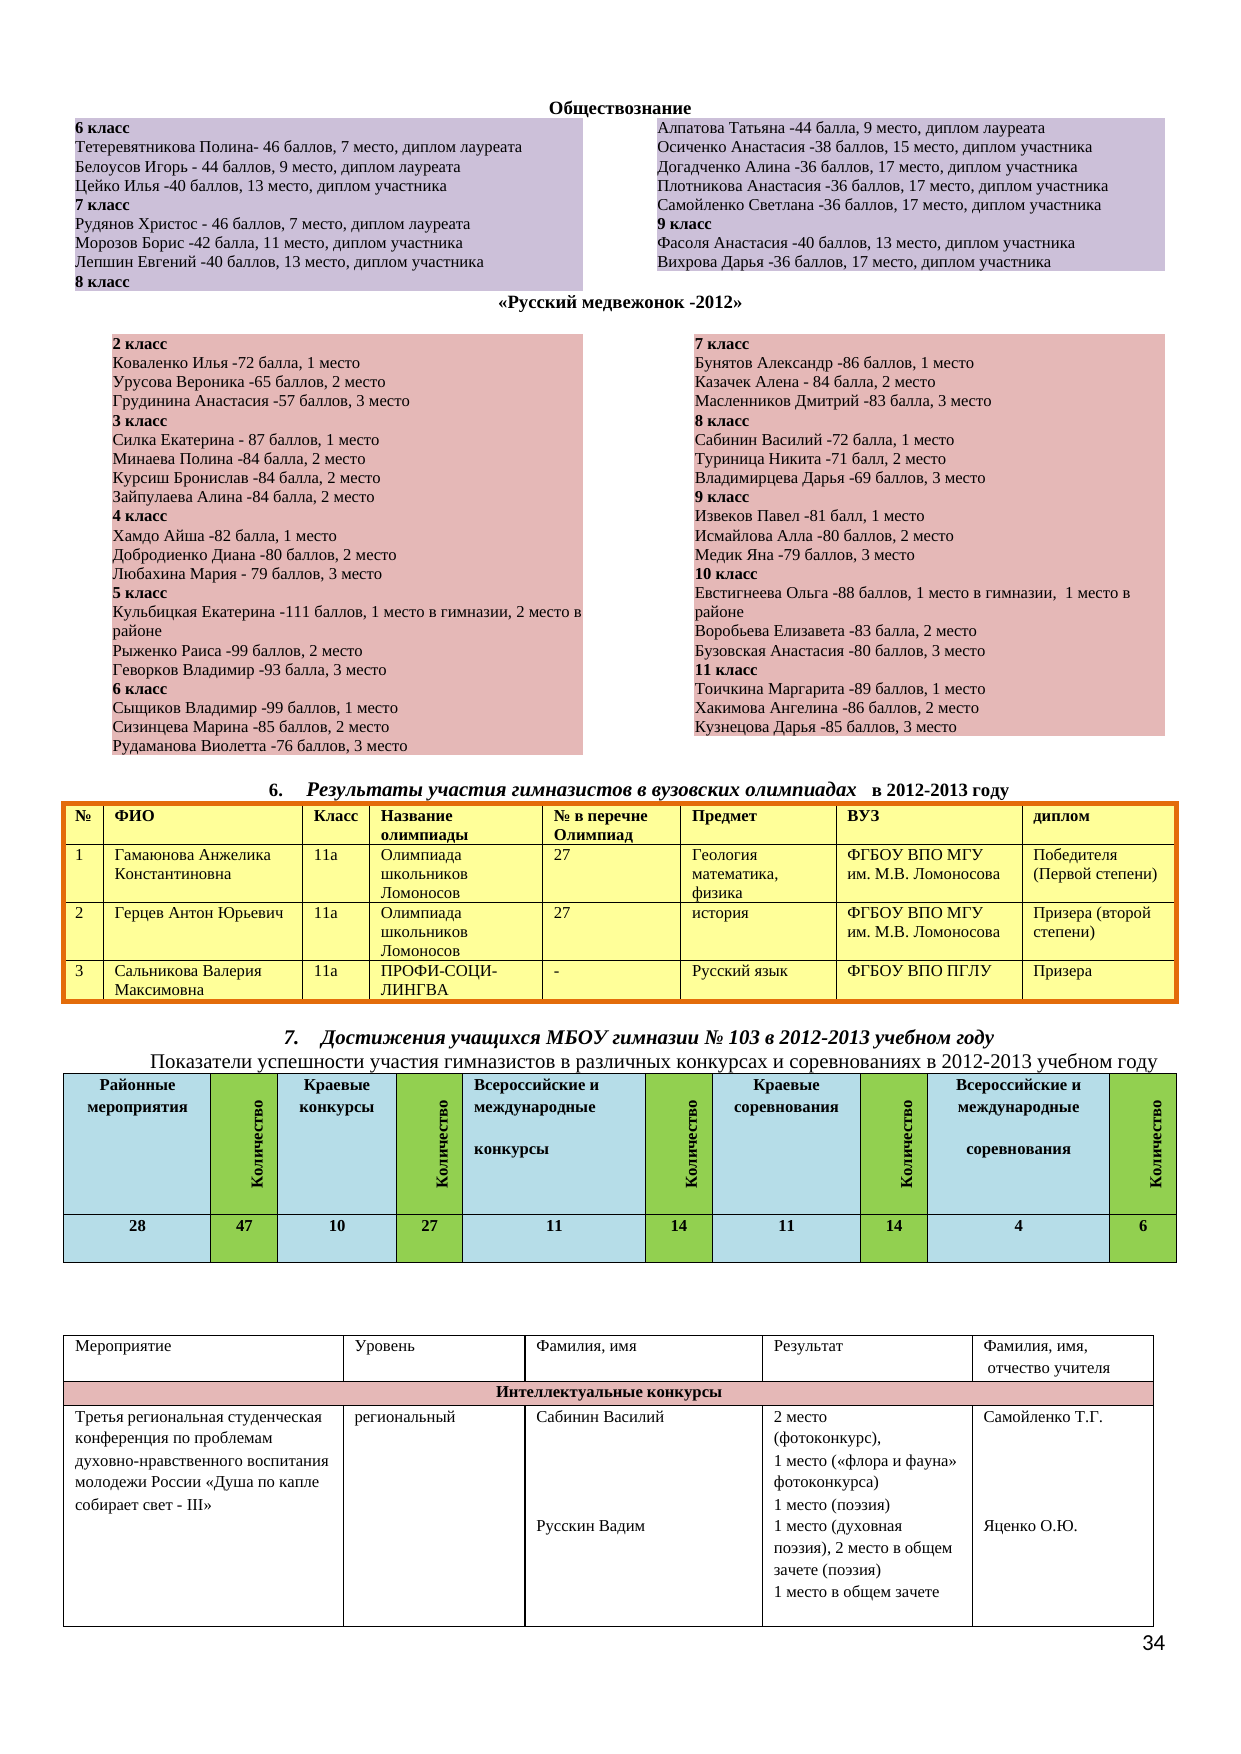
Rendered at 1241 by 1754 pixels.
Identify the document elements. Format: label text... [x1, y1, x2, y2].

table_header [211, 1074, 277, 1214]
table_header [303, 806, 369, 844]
text Коваленко Илья -72 балла, 1 место Урусова Вероника -65 баллов, 2 место Грудинина Анастасия -57 баллов, 3 место 3 класс Силка Екатерина - 87 баллов, 1 место Минаева Полина -84 балла, 2 место Курсиш Бронислав -84 балла, 2 место Зайпулаева Алина -84 балла, 2 место 4 класс Хамдо Айша -82 балла, 1 место Добродиенко Диана -80 баллов, 2 место Любахина Мария - 79 баллов, 3 место 5 класс Кульбицкая Екатерина -111 баллов, 1 место в гимназии, 2 место в районе Рыженко Раиса -99 баллов, 2 место Геворков Владимир -93 балла, 3 место 6 класс Сыщиков Владимир -99 баллов, 1 место Сизинцева Марина -85 баллов, 2 место Рудаманова Виолетта -76 баллов, 3 место 7 класс Бунятов Александр -86 баллов, 1 место Казачек Алена - 84 балла, 2 место Масленников Дмитрий -83 балла, 3 место 8 класс Сабинин Василий -72 балла, 1 место Туриница Никита -71 балл, 2 место Владимирцева Дарья -69 баллов, 3 место 9 класс Извеков Павел -81 балл, 1 место Исмайлова Алла -80 баллов, 2 место Медик Яна -79 баллов, 3 место 10 класс Евстигнеева Ольга -88 баллов, 1 место в гимназии, 1 место в районе Воробьева Елизавета -83 балла, 2 место Бузовская Анастасия -80 баллов, 3 место 11 класс Тоичкина Маргарита -89 баллов, 1 место Хакимова Ангелина -86 баллов, 2 место Кузнецова Дарья -85 баллов, 3 место [694, 334, 1165, 736]
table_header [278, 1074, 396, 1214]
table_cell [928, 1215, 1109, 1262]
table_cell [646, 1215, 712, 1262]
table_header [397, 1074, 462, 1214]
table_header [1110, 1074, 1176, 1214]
list Достижения учащихся МБОУ гимназии № 103 в 2012-2013 учебном году [112, 1025, 1165, 1049]
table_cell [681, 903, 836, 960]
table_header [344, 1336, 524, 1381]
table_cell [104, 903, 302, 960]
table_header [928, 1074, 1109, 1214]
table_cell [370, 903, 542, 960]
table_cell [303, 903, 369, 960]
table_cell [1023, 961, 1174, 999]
text Обществознание [75, 97, 1165, 118]
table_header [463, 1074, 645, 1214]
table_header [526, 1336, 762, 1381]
text Коваленко Илья -72 балла, 1 место Урусова Вероника -65 баллов, 2 место Грудинина Анастасия -57 баллов, 3 место 3 класс Силка Екатерина - 87 баллов, 1 место Минаева Полина -84 балла, 2 место Курсиш Бронислав -84 балла, 2 место Зайпулаева Алина -84 балла, 2 место 4 класс Хамдо Айша -82 балла, 1 место Добродиенко Диана -80 баллов, 2 место Любахина Мария - 79 баллов, 3 место 5 класс Кульбицкая Екатерина -111 баллов, 1 место в гимназии, 2 место в районе Рыженко Раиса -99 баллов, 2 место Геворков Владимир -93 балла, 3 место 6 класс Сыщиков Владимир -99 баллов, 1 место Сизинцева Марина -85 баллов, 2 место Рудаманова Виолетта -76 баллов, 3 место 7 класс Бунятов Александр -86 баллов, 1 место Казачек Алена - 84 балла, 2 место Масленников Дмитрий -83 балла, 3 место 8 класс Сабинин Василий -72 балла, 1 место Туриница Никита -71 балл, 2 место Владимирцева Дарья -69 баллов, 3 место 9 класс Извеков Павел -81 балл, 1 место Исмайлова Алла -80 баллов, 2 место Медик Яна -79 баллов, 3 место 10 класс Евстигнеева Ольга -88 баллов, 1 место в гимназии, 1 место в районе Воробьева Елизавета -83 балла, 2 место Бузовская Анастасия -80 баллов, 3 место 11 класс Тоичкина Маргарита -89 баллов, 1 место Хакимова Ангелина -86 баллов, 2 место Кузнецова Дарья -85 баллов, 3 место [112, 353, 583, 755]
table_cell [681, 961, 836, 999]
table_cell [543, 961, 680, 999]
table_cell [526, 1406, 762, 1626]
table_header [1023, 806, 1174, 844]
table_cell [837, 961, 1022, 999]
text «Русский медвежонок -2012» [75, 291, 1165, 312]
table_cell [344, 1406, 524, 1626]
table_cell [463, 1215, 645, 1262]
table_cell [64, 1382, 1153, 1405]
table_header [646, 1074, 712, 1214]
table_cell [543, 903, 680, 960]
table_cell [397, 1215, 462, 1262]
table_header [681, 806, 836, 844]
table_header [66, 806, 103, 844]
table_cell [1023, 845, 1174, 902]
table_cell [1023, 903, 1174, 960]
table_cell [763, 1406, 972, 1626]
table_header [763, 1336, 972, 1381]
text Показатели успешности участия гимназистов в различных конкурсах и соревнованиях в 2012-2013 учебном году [150, 1049, 1165, 1073]
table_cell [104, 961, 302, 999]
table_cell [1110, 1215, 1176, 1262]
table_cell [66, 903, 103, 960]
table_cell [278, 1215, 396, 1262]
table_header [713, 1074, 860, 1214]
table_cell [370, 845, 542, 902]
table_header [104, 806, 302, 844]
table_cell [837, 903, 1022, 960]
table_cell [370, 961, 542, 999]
text 2 класс [112, 334, 583, 353]
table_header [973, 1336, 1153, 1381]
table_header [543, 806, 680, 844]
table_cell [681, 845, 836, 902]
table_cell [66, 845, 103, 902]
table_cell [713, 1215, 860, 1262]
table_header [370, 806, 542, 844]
text 6 класс Тетеревятникова Полина- 46 баллов, 7 место, диплом лауреата Белоусов Игорь - 44 баллов, 9 место, диплом лауреата Цейко Илья -40 баллов, 13 место, диплом участника 7 класс Рудянов Христос - 46 баллов, 7 место, диплом лауреата Морозов Борис -42 балла, 11 место, диплом участника Лепшин Евгений -40 баллов, 13 место, диплом участника 8 класс Алпатова Татьяна -44 балла, 9 место, диплом лауреата Осиченко Анастасия -38 баллов, 15 место, диплом участника Догадченко Алина -36 баллов, 17 место, диплом участника Плотникова Анастасия -36 баллов, 17 место, диплом участника Самойленко Светлана -36 баллов, 17 место, диплом участника 9 класс Фасоля Анастасия -40 баллов, 13 место, диплом участника Вихрова Дарья -36 баллов, 17 место, диплом участника [75, 118, 583, 291]
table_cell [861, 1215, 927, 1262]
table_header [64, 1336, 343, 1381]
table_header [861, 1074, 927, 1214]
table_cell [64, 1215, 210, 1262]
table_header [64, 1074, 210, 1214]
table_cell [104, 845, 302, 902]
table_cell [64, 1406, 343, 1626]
text 6 класс Тетеревятникова Полина- 46 баллов, 7 место, диплом лауреата Белоусов Игорь - 44 баллов, 9 место, диплом лауреата Цейко Илья -40 баллов, 13 место, диплом участника 7 класс Рудянов Христос - 46 баллов, 7 место, диплом лауреата Морозов Борис -42 балла, 11 место, диплом участника Лепшин Евгений -40 баллов, 13 место, диплом участника 8 класс Алпатова Татьяна -44 балла, 9 место, диплом лауреата Осиченко Анастасия -38 баллов, 15 место, диплом участника Догадченко Алина -36 баллов, 17 место, диплом участника Плотникова Анастасия -36 баллов, 17 место, диплом участника Самойленко Светлана -36 баллов, 17 место, диплом участника 9 класс Фасоля Анастасия -40 баллов, 13 место, диплом участника Вихрова Дарья -36 баллов, 17 место, диплом участника [657, 118, 1165, 271]
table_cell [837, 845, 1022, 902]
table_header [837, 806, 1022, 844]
list Результаты участия гимназистов в вузовских олимпиадах в 2012-2013 году [112, 777, 1165, 801]
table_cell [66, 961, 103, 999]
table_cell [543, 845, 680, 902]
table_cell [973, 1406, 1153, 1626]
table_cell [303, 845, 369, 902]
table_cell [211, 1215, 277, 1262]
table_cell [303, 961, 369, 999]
